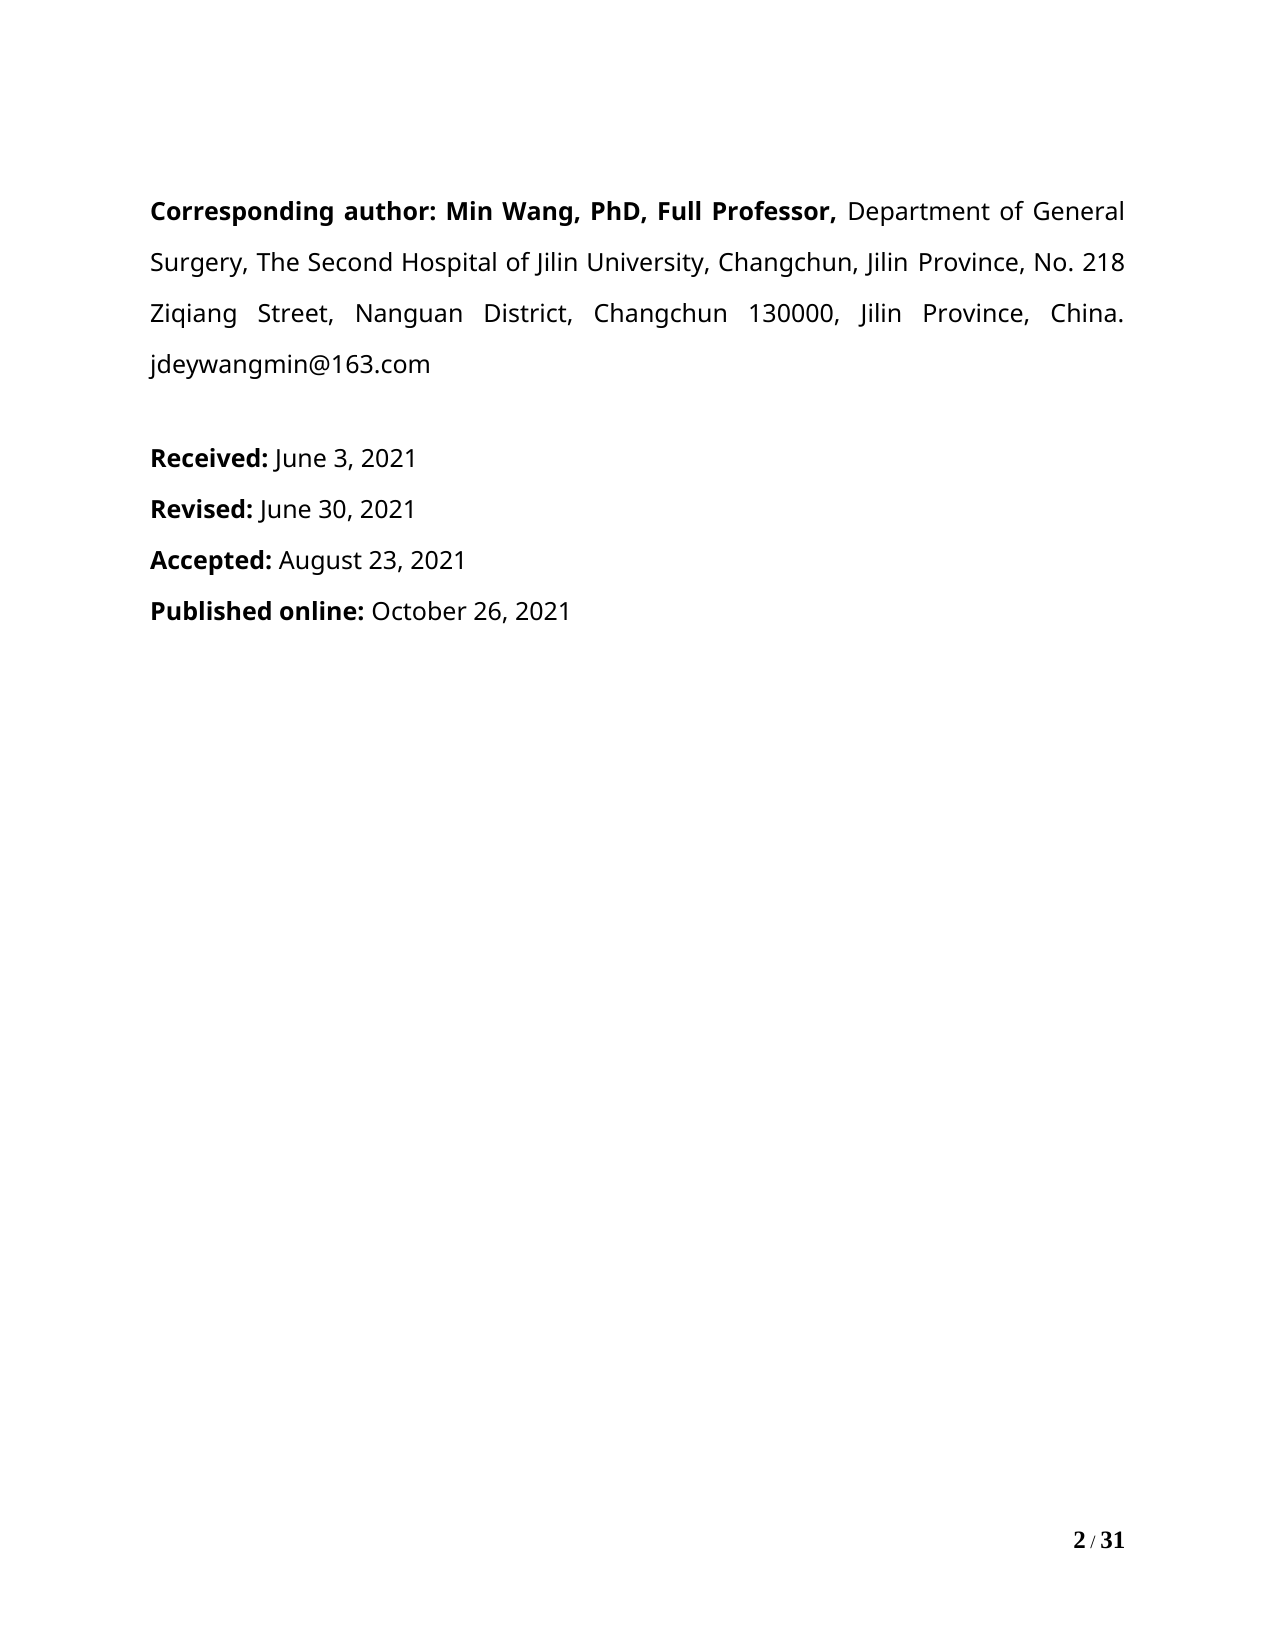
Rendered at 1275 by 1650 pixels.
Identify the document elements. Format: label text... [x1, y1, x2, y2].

text Published online: October 26, 2021 [150, 593, 1125, 628]
text Corresponding author: Min Wang, PhD, Full Professor, Department of General Surgery, The Second Hospital of Jilin University, Changchun, Jilin Province, No. 218 Ziqiang Street, Nanguan District, Changchun 130000, Jilin Province, China. jdeywangmin@163.com [150, 193, 1125, 380]
text Received: June 3, 2021 [150, 440, 1125, 474]
text Revised: June 30, 2021 [150, 491, 1125, 526]
text Accepted: August 23, 2021 [150, 542, 1125, 577]
